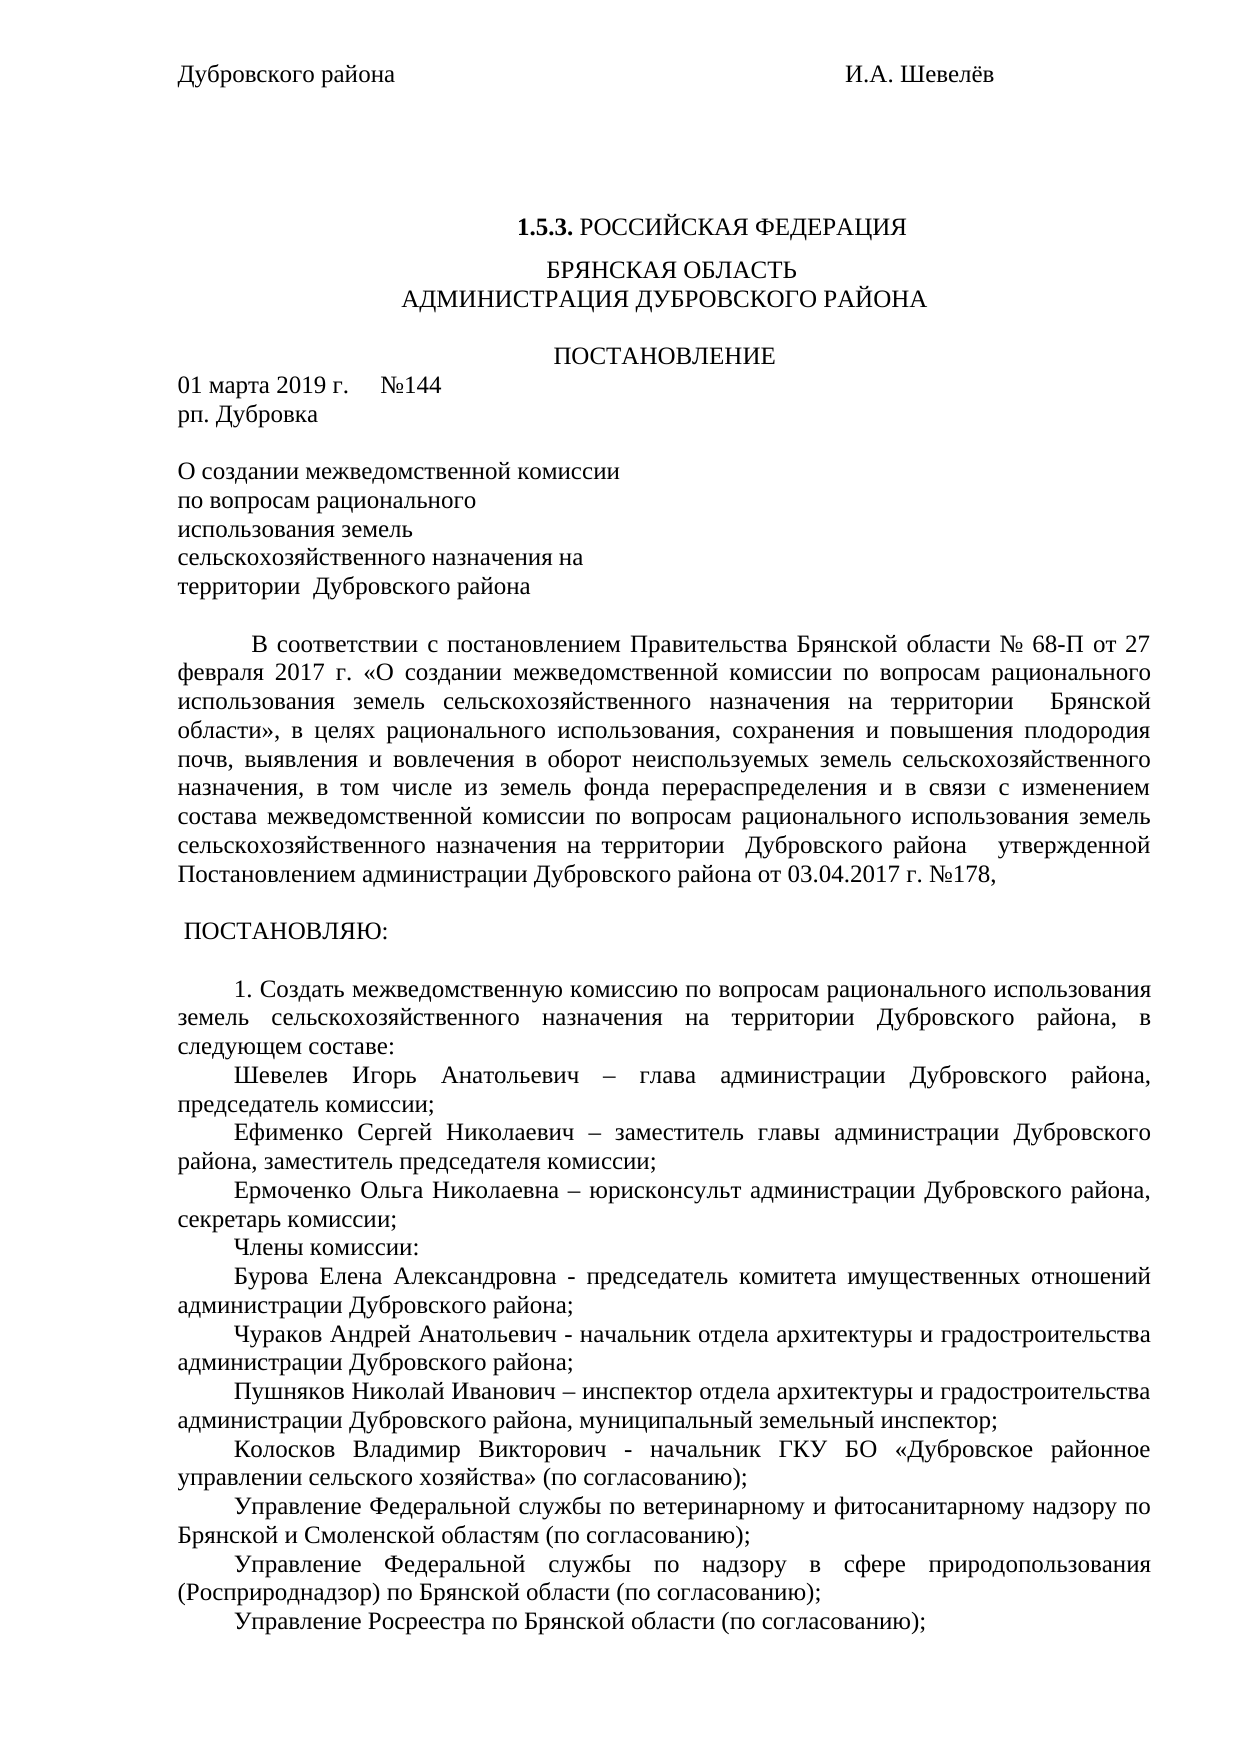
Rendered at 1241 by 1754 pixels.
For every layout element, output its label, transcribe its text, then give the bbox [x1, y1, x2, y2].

text Члены комиссии: [177, 1232, 1152, 1261]
text Управление Росреестра по Брянской области (по согласованию); [177, 1606, 1152, 1635]
text Бурова Елена Александровна - председатель комитета имущественных отношений администрации Дубровского района; [177, 1261, 1152, 1319]
text Ермоченко Ольга Николаевна – юрисконсульт администрации Дубровского района, секретарь комиссии; [177, 1175, 1152, 1232]
text Шевелев Игорь Анатольевич – глава администрации Дубровского района, председатель комиссии; [177, 1060, 1152, 1117]
subtitle 1.5.3. РОССИЙСКАЯ ФЕДЕРАЦИЯ [517, 212, 1152, 241]
text Управление Федеральной службы по ветеринарному и фитосанитарному надзору по Брянской и Смоленской областям (по согласованию); [177, 1491, 1152, 1549]
text АДМИНИСТРАЦИЯ ДУБРОВСКОГО РАЙОНА [177, 284, 1152, 312]
text Ефименко Сергей Николаевич – заместитель главы администрации Дубровского района, заместитель председателя комиссии; [177, 1117, 1152, 1175]
text Колосков Владимир Викторович - начальник ГКУ БО «Дубровское районное управлении сельского хозяйства» (по согласованию); [177, 1434, 1152, 1491]
text Чураков Андрей Анатольевич - начальник отдела архитектуры и градостроительства администрации Дубровского района; [177, 1319, 1152, 1376]
text 1. Создать межведомственную комиссию по вопросам рационального использования земель сельскохозяйственного назначения на территории Дубровского района, в следующем составе: [177, 974, 1152, 1060]
text 01 марта . №144 [177, 370, 1152, 399]
text Дубровского района И.А. Шевелёв [177, 59, 1152, 88]
text Управление Федеральной службы по надзору в сфере природопользования (Росприроднадзор) по Брянской области (по согласованию); [177, 1549, 1152, 1606]
text БРЯНСКАЯ ОБЛАСТЬ [472, 255, 1152, 284]
text рп. Дубровка [177, 399, 1152, 427]
text Пушняков Николай Иванович – инспектор отдела архитектуры и градостроительства администрации Дубровского района, муниципальный земельный инспектор; [177, 1376, 1152, 1434]
text О создании межведомственной комиссии по вопросам рационального использования земель сельскохозяйственного назначения на территории Дубровского района [177, 456, 635, 600]
text ПОСТАНОВЛЕНИЕ [177, 341, 1152, 370]
text ПОСТАНОВЛЯЮ: [177, 916, 1152, 945]
text В соответствии с постановлением Правительства Брянской области № 68-П от 27 февраля . «О создании межведомственной комиссии по вопросам рационального использования земель сельскохозяйственного назначения на территории Брянской области», в целях рационального использования, сохранения и повышения плодородия почв, выявления и вовлечения в оборот неиспользуемых земель сельскохозяйственного назначения, в том числе из земель фонда перераспределения и в связи с изменением состава межведомственной комиссии по вопросам рационального использования земель сельскохозяйственного назначения на территории Дубровского района утвержденной Постановлением администрации Дубровского района от 03.04.2017 г. №178, [177, 629, 1152, 887]
